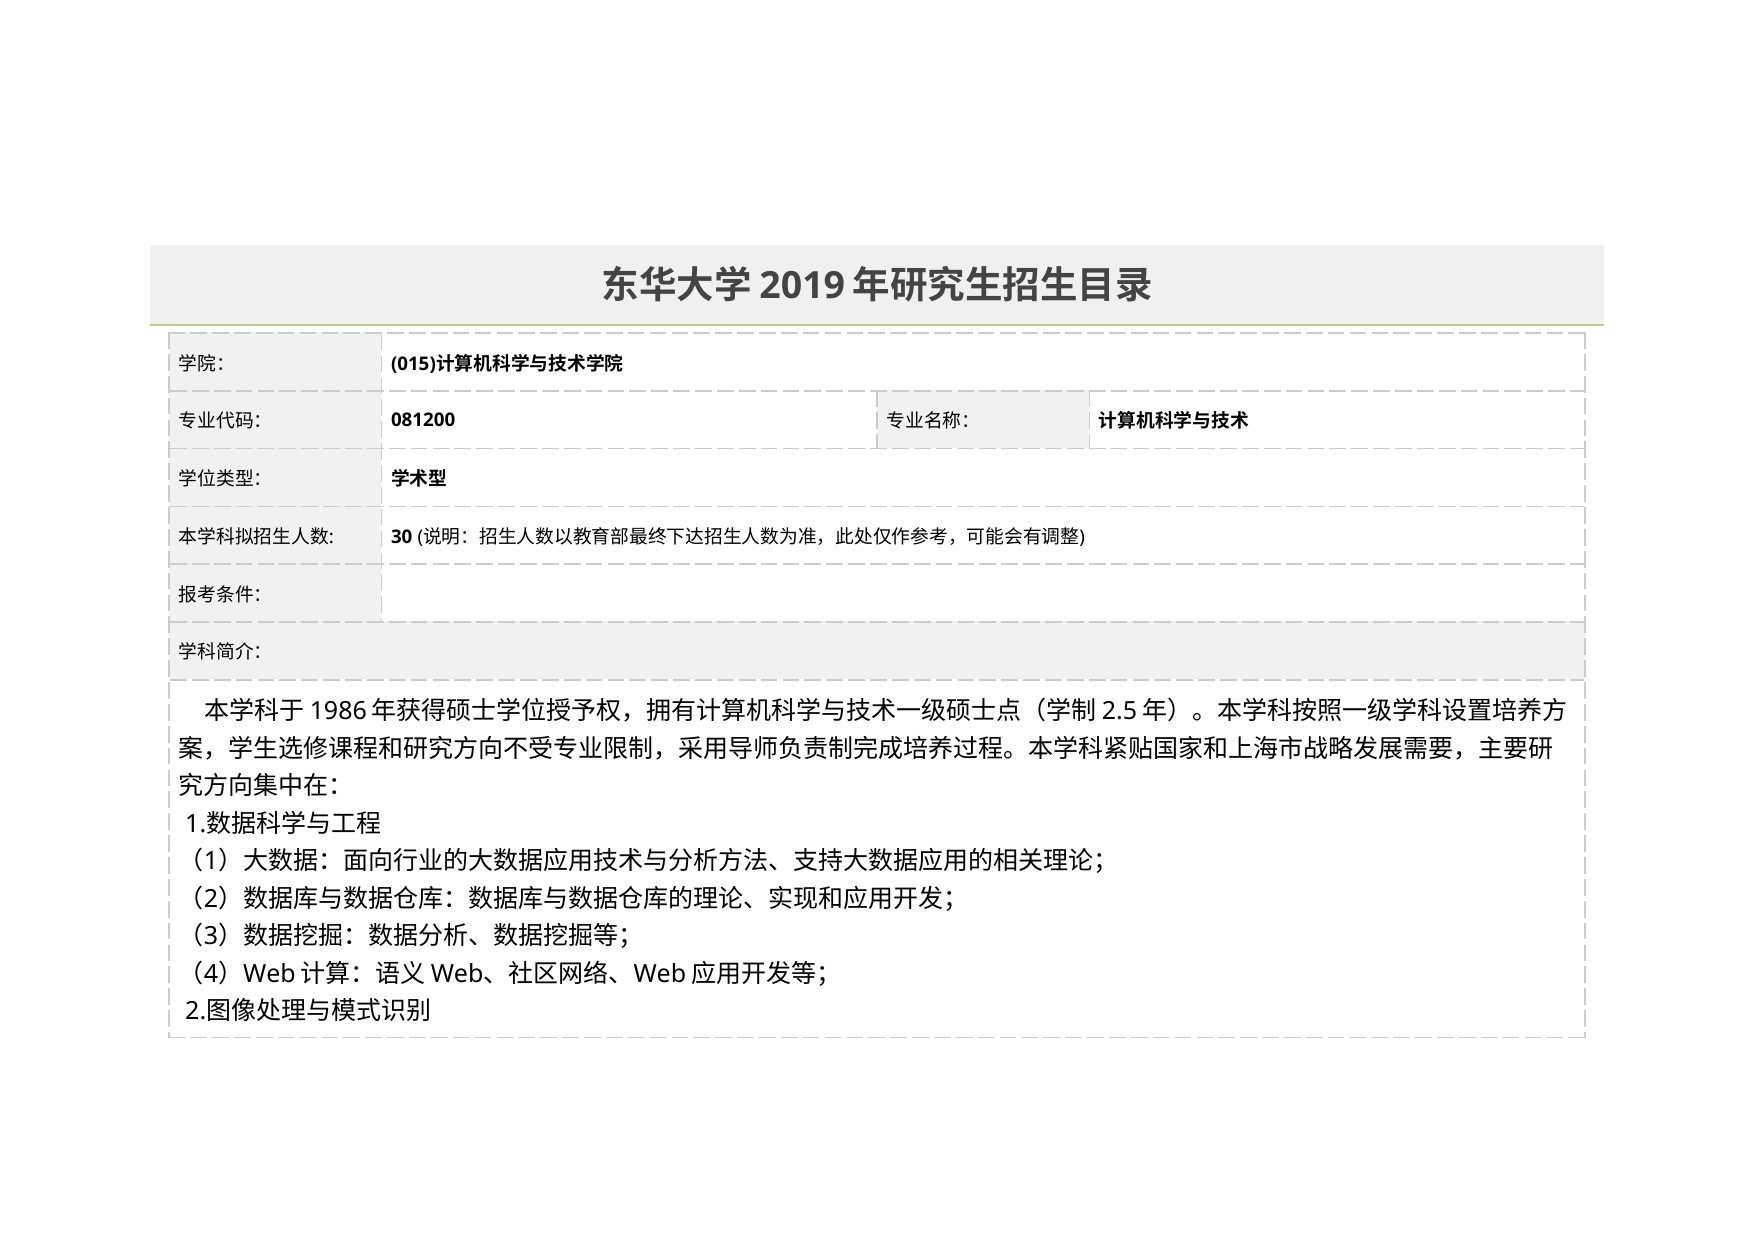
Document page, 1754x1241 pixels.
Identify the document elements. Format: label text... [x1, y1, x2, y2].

table_header 学院： [169, 332, 381, 390]
table_cell 学位类型： [169, 448, 381, 506]
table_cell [169, 679, 1585, 1037]
table_cell 30 (说明：招生人数以教育部最终下达招生人数为准，此处仅作参考，可能会有调整) [381, 506, 1585, 563]
table_cell 学科简介： [169, 621, 1585, 679]
table_cell [381, 563, 1585, 621]
table_header (015)计算机科学与技术学院 [381, 332, 1585, 390]
table_cell 计算机科学与技术 [1089, 390, 1585, 448]
table_cell 本学科拟招生人数: [169, 506, 381, 563]
table_cell 专业名称： [877, 390, 1089, 448]
table_cell 报考条件： [169, 563, 381, 621]
table_cell 学术型 [381, 448, 1585, 506]
table_cell 专业代码： [169, 390, 381, 448]
table_cell 081200 [381, 390, 877, 448]
text 东华大学2019年研究生招生目录 [150, 245, 1604, 324]
